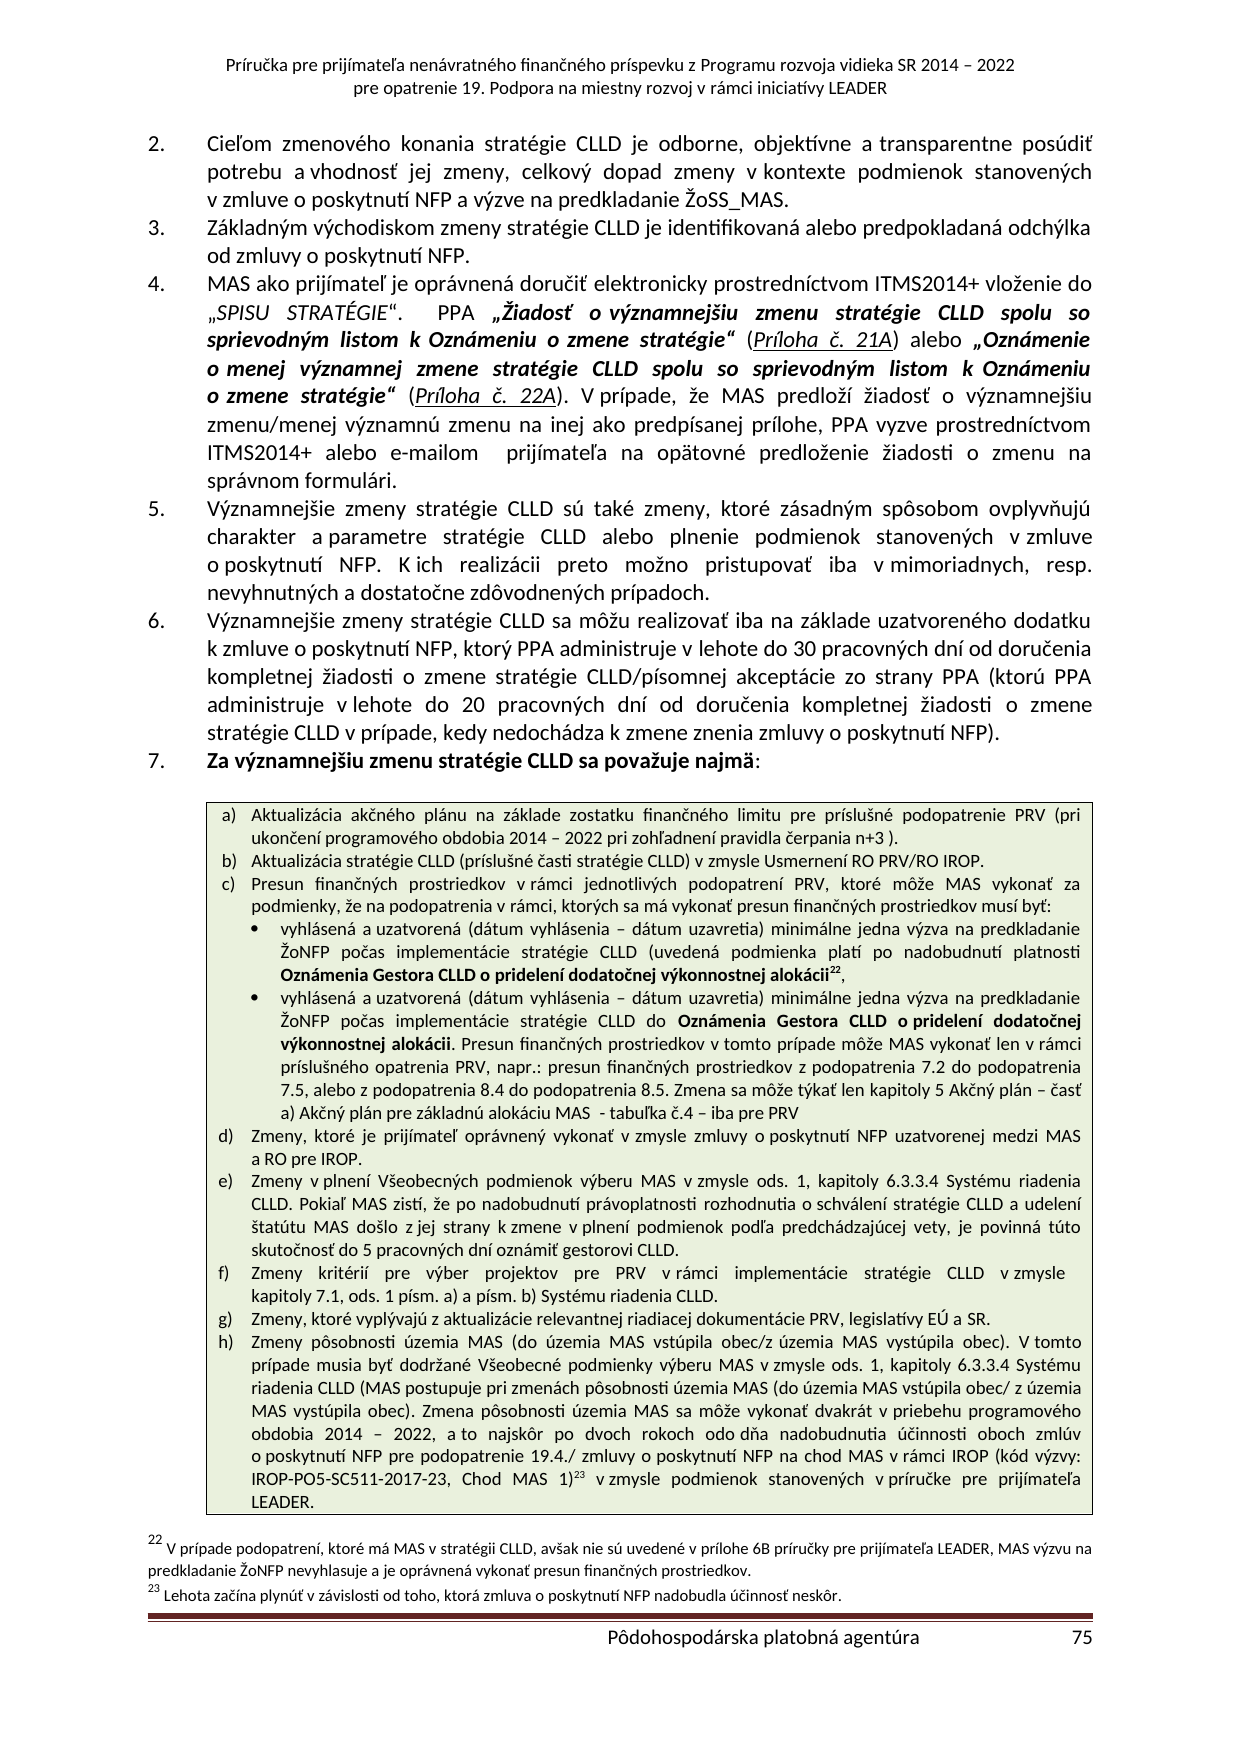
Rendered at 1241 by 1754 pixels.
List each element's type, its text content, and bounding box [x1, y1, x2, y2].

list Významnejšie zmeny stratégie CLLD sa môžu realizovať iba na základe uzatvoreného dodatku k zmluve o poskytnutí NFP, ktorý PPA administruje v lehote do 30 pracovných dní od doručenia kompletnej žiadosti o zmene stratégie CLLD/písomnej akceptácie zo strany PPA (ktorú PPA administruje v lehote do 20 pracovných dní od doručenia kompletnej žiadosti o zmene stratégie CLLD v prípade, kedy nedochádza k zmene znenia zmluvy o poskytnutí NFP). [148, 606, 1093, 746]
list Základným východiskom zmeny stratégie CLLD je identifikovaná alebo predpokladaná odchýlka od zmluvy o poskytnutí NFP. [148, 213, 1093, 269]
list Za významnejšiu zmenu stratégie CLLD sa považuje najmä: [148, 746, 1093, 774]
list Významnejšie zmeny stratégie CLLD sú také zmeny, ktoré zásadným spôsobom ovplyvňujú charakter a parametre stratégie CLLD alebo plnenie podmienok stanovených v zmluve o poskytnutí NFP. K ich realizácii preto možno pristupovať iba v mimoriadnych, resp. nevyhnutných a dostatočne zdôvodnených prípadoch. [148, 494, 1093, 606]
list Cieľom zmenového konania stratégie CLLD je odborne, objektívne a transparentne posúdiť potrebu a vhodnosť jej zmeny, celkový dopad zmeny v kontexte podmienok stanovených v zmluve o poskytnutí NFP a výzve na predkladanie ŽoSS_MAS. [148, 129, 1093, 213]
list MAS ako prijímateľ je oprávnená doručiť elektronicky prostredníctvom ITMS2014+ vloženie do „SPISU STRATÉGIE“. PPA „Žiadosť o významnejšiu zmenu stratégie CLLD spolu so sprievodným listom k Oznámeniu o zmene stratégie“ (Príloha č. 21A) alebo „Oznámenie o menej významnej zmene stratégie CLLD spolu so sprievodným listom k Oznámeniu o zmene stratégie“ (Príloha č. 22A). V prípade, že MAS predloží žiadosť o významnejšiu zmenu/menej významnú zmenu na inej ako predpísanej prílohe, PPA vyzve prostredníctvom ITMS2014+ alebo e-mailom prijímateľa na opätovné predloženie žiadosti o zmenu na správnom formulári. [148, 269, 1093, 494]
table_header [207, 803, 1092, 1513]
